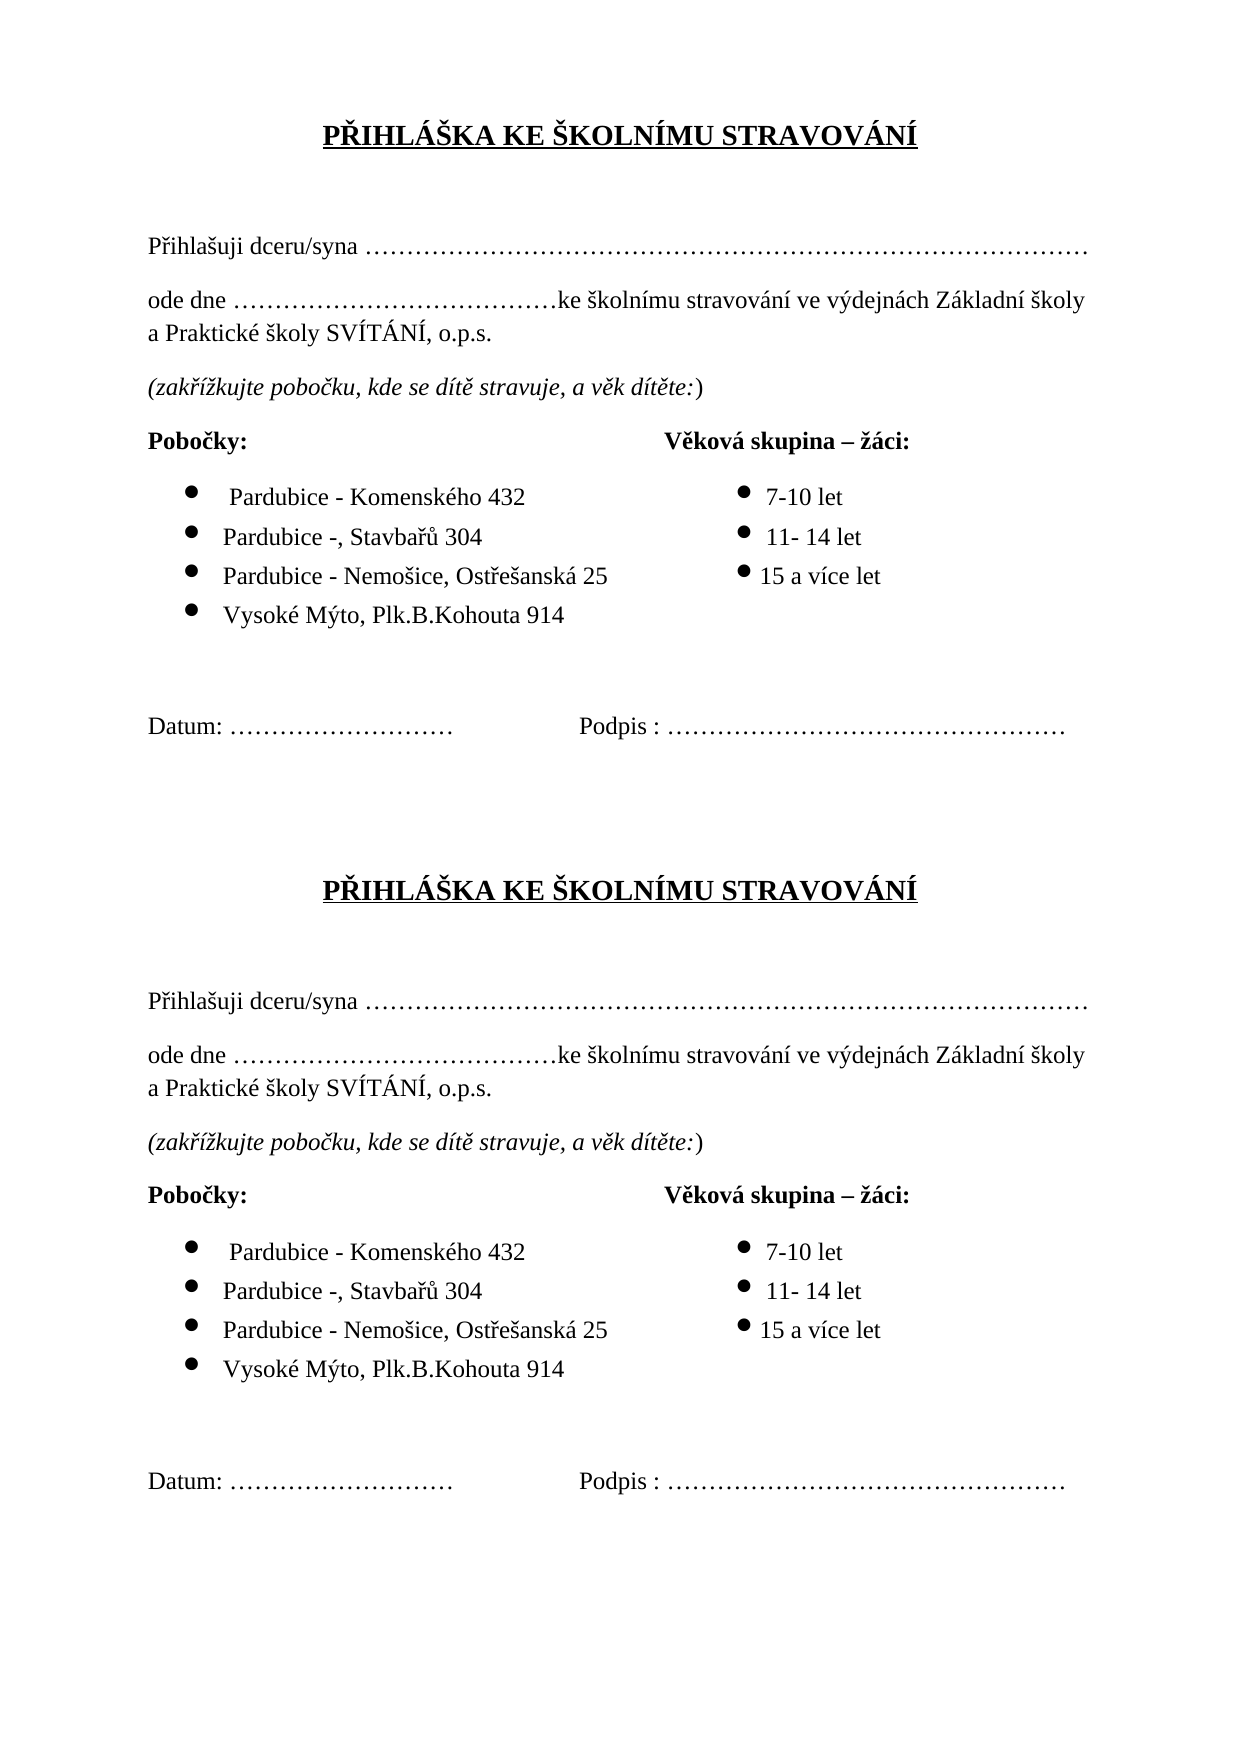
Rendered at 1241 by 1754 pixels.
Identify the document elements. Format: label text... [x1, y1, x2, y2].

text Pobočky: Věková skupina – žáci: [148, 1181, 1092, 1209]
text Pobočky: Věková skupina – žáci: [148, 426, 1092, 455]
list Vysoké Mýto, Plk.B.Kohouta 914 [185, 1352, 1092, 1386]
list Pardubice -, Stavbařů 304 11- 14 let [185, 1273, 1092, 1308]
text (zakřížkujte pobočku, kde se dítě stravuje, a věk dítěte:) [148, 372, 1092, 401]
text Datum: ……………………… Podpis : ………………………………………… [148, 1466, 1092, 1494]
text ode dne …………………………………ke školnímu stravování ve výdejnách Základní školy a Praktické školy SVÍTÁNÍ, o.p.s. [148, 285, 1092, 347]
text PŘIHLÁŠKA KE ŠKOLNÍMU STRAVOVÁNÍ [148, 873, 1092, 906]
list Pardubice - Nemošice, Ostřešanská 25 15 a více let [185, 558, 1092, 592]
text Přihlašuji dceru/syna …………………………………………………………………………… [148, 986, 1092, 1015]
text Datum: ……………………… Podpis : ………………………………………… [148, 711, 1092, 740]
text (zakřížkujte pobočku, kde se dítě stravuje, a věk dítěte:) [148, 1127, 1092, 1155]
list Pardubice - Komenského 432 7-10 let [185, 480, 1092, 514]
text ode dne …………………………………ke školnímu stravování ve výdejnách Základní školy a Praktické školy SVÍTÁNÍ, o.p.s. [148, 1040, 1092, 1102]
text PŘIHLÁŠKA KE ŠKOLNÍMU STRAVOVÁNÍ [148, 118, 1092, 152]
text Přihlašuji dceru/syna …………………………………………………………………………… [148, 231, 1092, 260]
list Pardubice - Nemošice, Ostřešanská 25 15 a více let [185, 1313, 1092, 1347]
list Pardubice - Komenského 432 7-10 let [185, 1234, 1092, 1268]
list Pardubice -, Stavbařů 304 11- 14 let [185, 519, 1092, 553]
list Vysoké Mýto, Plk.B.Kohouta 914 [185, 597, 1092, 631]
